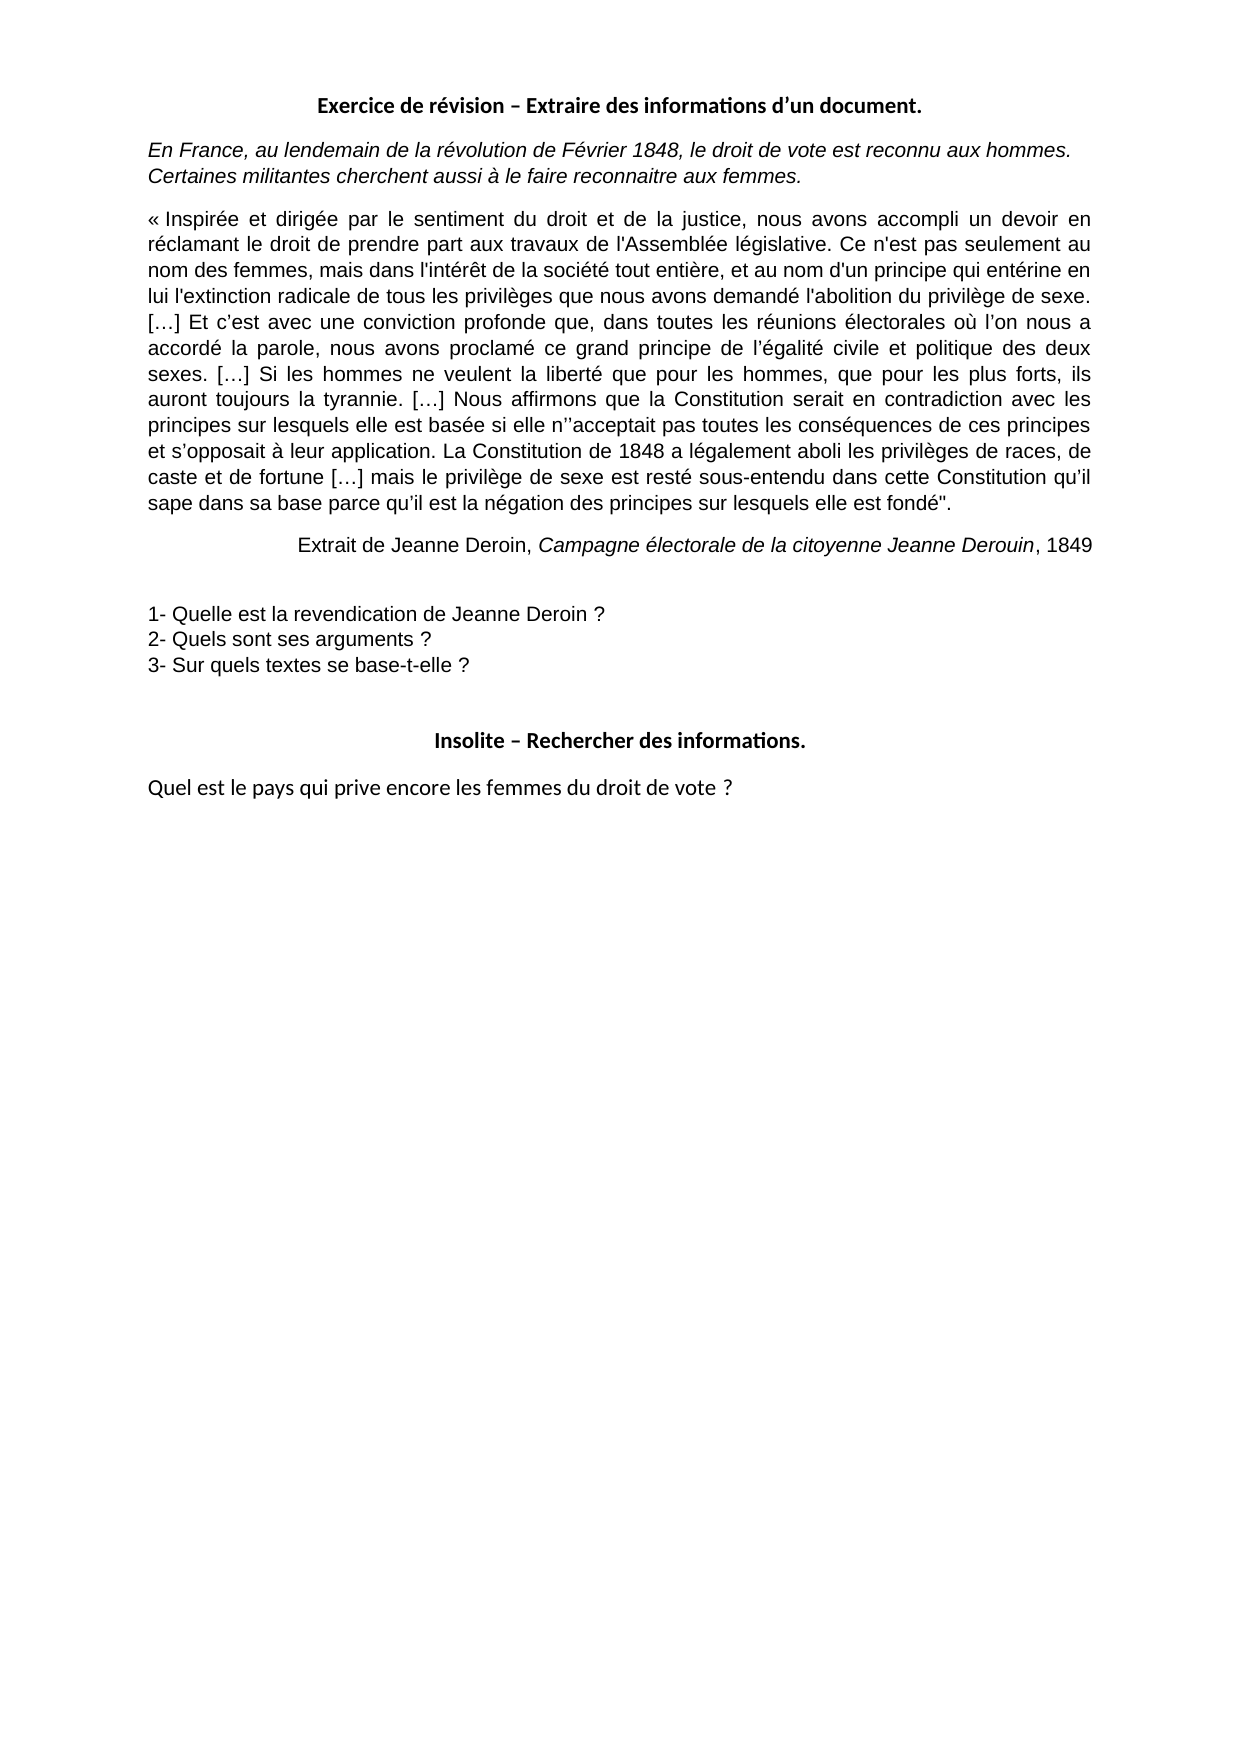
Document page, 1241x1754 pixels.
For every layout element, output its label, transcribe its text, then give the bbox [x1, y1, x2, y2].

text Insolite – Rechercher des informations. [148, 726, 1093, 754]
text Quel est le pays qui prive encore les femmes du droit de vote ? [148, 773, 1093, 801]
text 2- Quels sont ses arguments ? [148, 627, 1093, 651]
text En France, au lendemain de la révolution de Février 1848, le droit de vote est reconnu aux hommes. Certaines militantes cherchent aussi à le faire reconnaitre aux femmes. [148, 138, 1093, 188]
text Exercice de révision – Extraire des informations d’un document. [148, 91, 1093, 119]
text 1- Quelle est la revendication de Jeanne Deroin ? [148, 601, 1093, 625]
text 3- Sur quels textes se base-t-elle ? [148, 653, 1093, 677]
text Extrait de Jeanne Deroin, Campagne électorale de la citoyenne Jeanne Derouin, 1849 [148, 533, 1093, 557]
text « Inspirée et dirigée par le sentiment du droit et de la justice, nous avons accompli un devoir en réclamant le droit de prendre part aux travaux de l'Assemblée législative. Ce n'est pas seulement au nom des femmes, mais dans l'intérêt de la société tout entière, et au nom d'un principe qui entérine en lui l'extinction radicale de tous les privilèges que nous avons demandé l'abolition du privilège de sexe. […] Et c’est avec une conviction profonde que, dans toutes les réunions électorales où l’on nous a accordé la parole, nous avons proclamé ce grand principe de l’égalité civile et politique des deux sexes. […] Si les hommes ne veulent la liberté que pour les hommes, que pour les plus forts, ils auront toujours la tyrannie. […] Nous affirmons que la Constitution serait en contradiction avec les principes sur lesquels elle est basée si elle n’’acceptait pas toutes les conséquences de ces principes et s’opposait à leur application. La Constitution de 1848 a légalement aboli les privilèges de races, de caste et de fortune […] mais le privilège de sexe est resté sous-entendu dans cette Constitution qu’il sape dans sa base parce qu’il est la négation des principes sur lesquels elle est fondé". [148, 206, 1093, 514]
